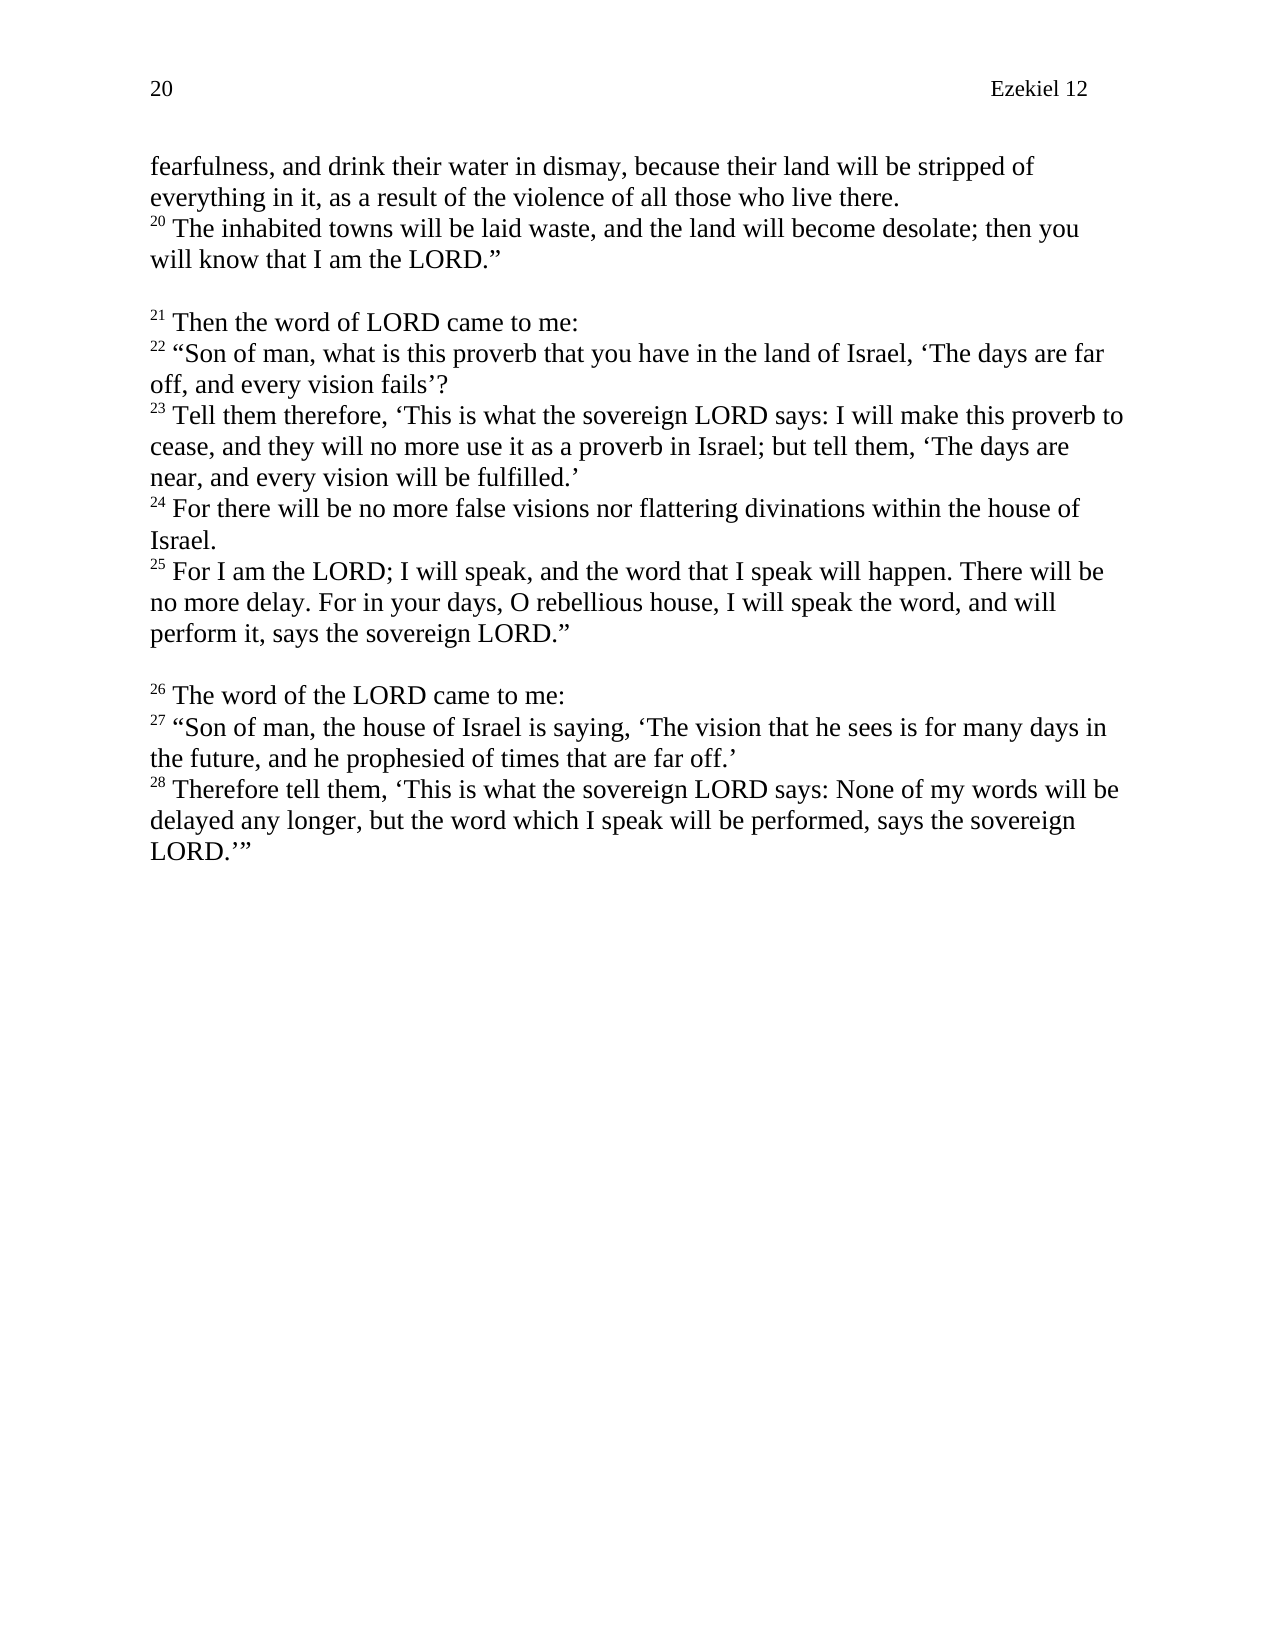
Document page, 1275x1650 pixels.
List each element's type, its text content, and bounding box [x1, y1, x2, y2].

text 23 Tell them therefore, ‘This is what the sovereign LORD says: I will make this proverb to cease, and they will no more use it as a proverb in Israel; but tell them, ‘The days are near, and every vision will be fulfilled.’ [150, 399, 1125, 493]
text 22 “Son of man, what is this proverb that you have in the land of Israel, ‘The days are far off, and every vision fails’? [150, 337, 1125, 399]
text 25 For I am the LORD; I will speak, and the word that I speak will happen. There will be no more delay. For in your days, O rebellious house, I will speak the word, and will perform it, says the sovereign LORD.” [150, 555, 1125, 648]
text 28 Therefore tell them, ‘This is what the sovereign LORD says: None of my words will be delayed any longer, but the word which I speak will be performed, says the sovereign LORD.’” [150, 773, 1125, 866]
text 21 Then the word of LORD came to me: [150, 306, 1125, 337]
text 20 The inhabited towns will be laid waste, and the land will become desolate; then you will know that I am the LORD.” [150, 212, 1125, 274]
text 24 For there will be no more false visions nor flattering divinations within the house of Israel. [150, 493, 1125, 555]
text 27 “Son of man, the house of Israel is saying, ‘The vision that he sees is for many days in the future, and he prophesied of times that are far off.’ [150, 711, 1125, 773]
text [150, 150, 1125, 212]
text 26 The word of the LORD came to me: [150, 679, 1125, 711]
